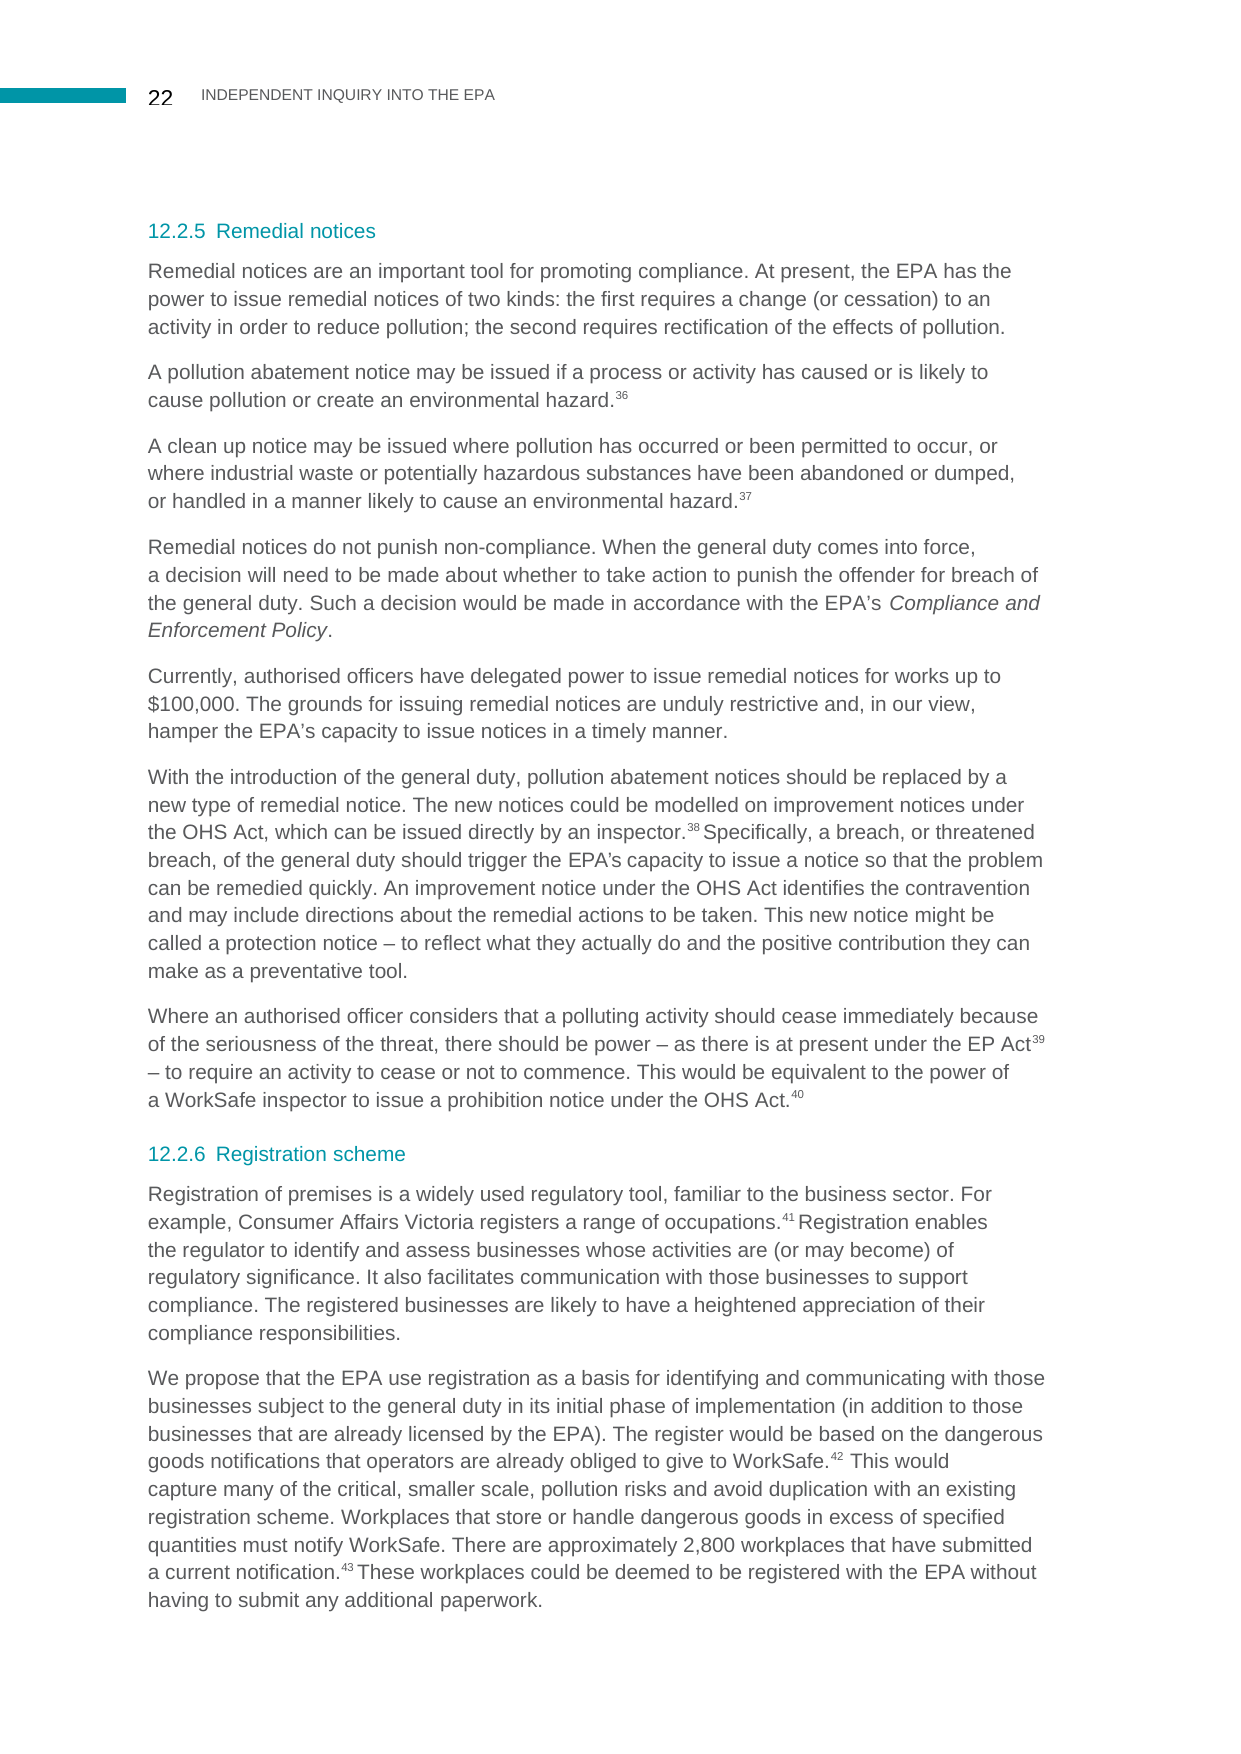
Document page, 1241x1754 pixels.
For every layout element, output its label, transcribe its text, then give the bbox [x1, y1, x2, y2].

text Where an authorised officer considers that a polluting activity should cease immediately because of the seriousness of the threat, there should be power – as there is at present under the EP Act39 [148, 1004, 1050, 1056]
text A pollution abatement notice may be issued if a process or activity has caused or is likely to cause pollution or create an environmental hazard.36 [148, 360, 1023, 412]
text a decision will need to be made about whether to take action to punish the offender for breach of the general duty. Such a decision would be made in accordance with the EPA’s Compliance and Enforcement Policy. [148, 563, 1040, 642]
text Remedial notices are an important tool for promoting compliance. At present, the EPA has the power to issue remedial notices of two kinds: the first requires a change (or cessation) to an activity in order to reduce pollution; the second requires rectification of the effects of pollution. [148, 259, 1023, 338]
text – to require an activity to cease or not to commence. This would be equivalent to the power of a WorkSafe inspector to issue a prohibition notice under the OHS Act.40 [148, 1060, 1017, 1112]
list Remedial notices [148, 219, 1065, 243]
list Registration scheme [148, 1142, 1065, 1166]
text Remedial notices do not punish non-compliance. When the general duty comes into force, [148, 534, 983, 558]
text With the introduction of the general duty, pollution abatement notices should be replaced by a new type of remedial notice. The new notices could be modelled on improvement notices under the OHS Act, which can be issued directly by an inspector.38 Specifically, a breach, or threatened breach, of the general duty should trigger the EPA’s capacity to issue a notice so that the problem can be remedied quickly. An improvement notice under the OHS Act identifies the contravention and may include directions about the remedial actions to be taken. This new notice might be called a protection notice – to reflect what they actually do and the positive contribution they can make as a preventative tool. [148, 765, 1047, 983]
text A clean up notice may be issued where pollution has occurred or been permitted to occur, or where industrial waste or potentially hazardous substances have been abandoned or dumped, or handled in a manner likely to cause an environmental hazard.37 [148, 433, 1023, 513]
text Currently, authorised officers have delegated power to issue remedial notices for works up to $100,000. The grounds for issuing remedial notices are unduly restrictive and, in our view, hamper the EPA’s capacity to issue notices in a timely manner. [148, 664, 1004, 743]
text Registration of premises is a widely used regulatory tool, familiar to the business sector. For example, Consumer Affairs Victoria registers a range of occupations.41 Registration enables the regulator to identify and assess businesses whose activities are (or may become) of regulatory significance. It also facilitates communication with those businesses to support compliance. The registered businesses are likely to have a heightened appreciation of their compliance responsibilities. [148, 1182, 1004, 1344]
text We propose that the EPA use registration as a basis for identifying and communicating with those businesses subject to the general duty in its initial phase of implementation (in addition to those businesses that are already licensed by the EPA). The register would be based on the dangerous goods notifications that operators are already obliged to give to WorkSafe.42 This would capture many of the critical, smaller scale, pollution risks and avoid duplication with an existing registration scheme. Workplaces that store or handle dangerous goods in excess of specified quantities must notify WorkSafe. There are approximately 2,800 workplaces that have submitted a current notification.43 These workplaces could be deemed to be registered with the EPA without having to submit any additional paperwork. [148, 1366, 1050, 1612]
